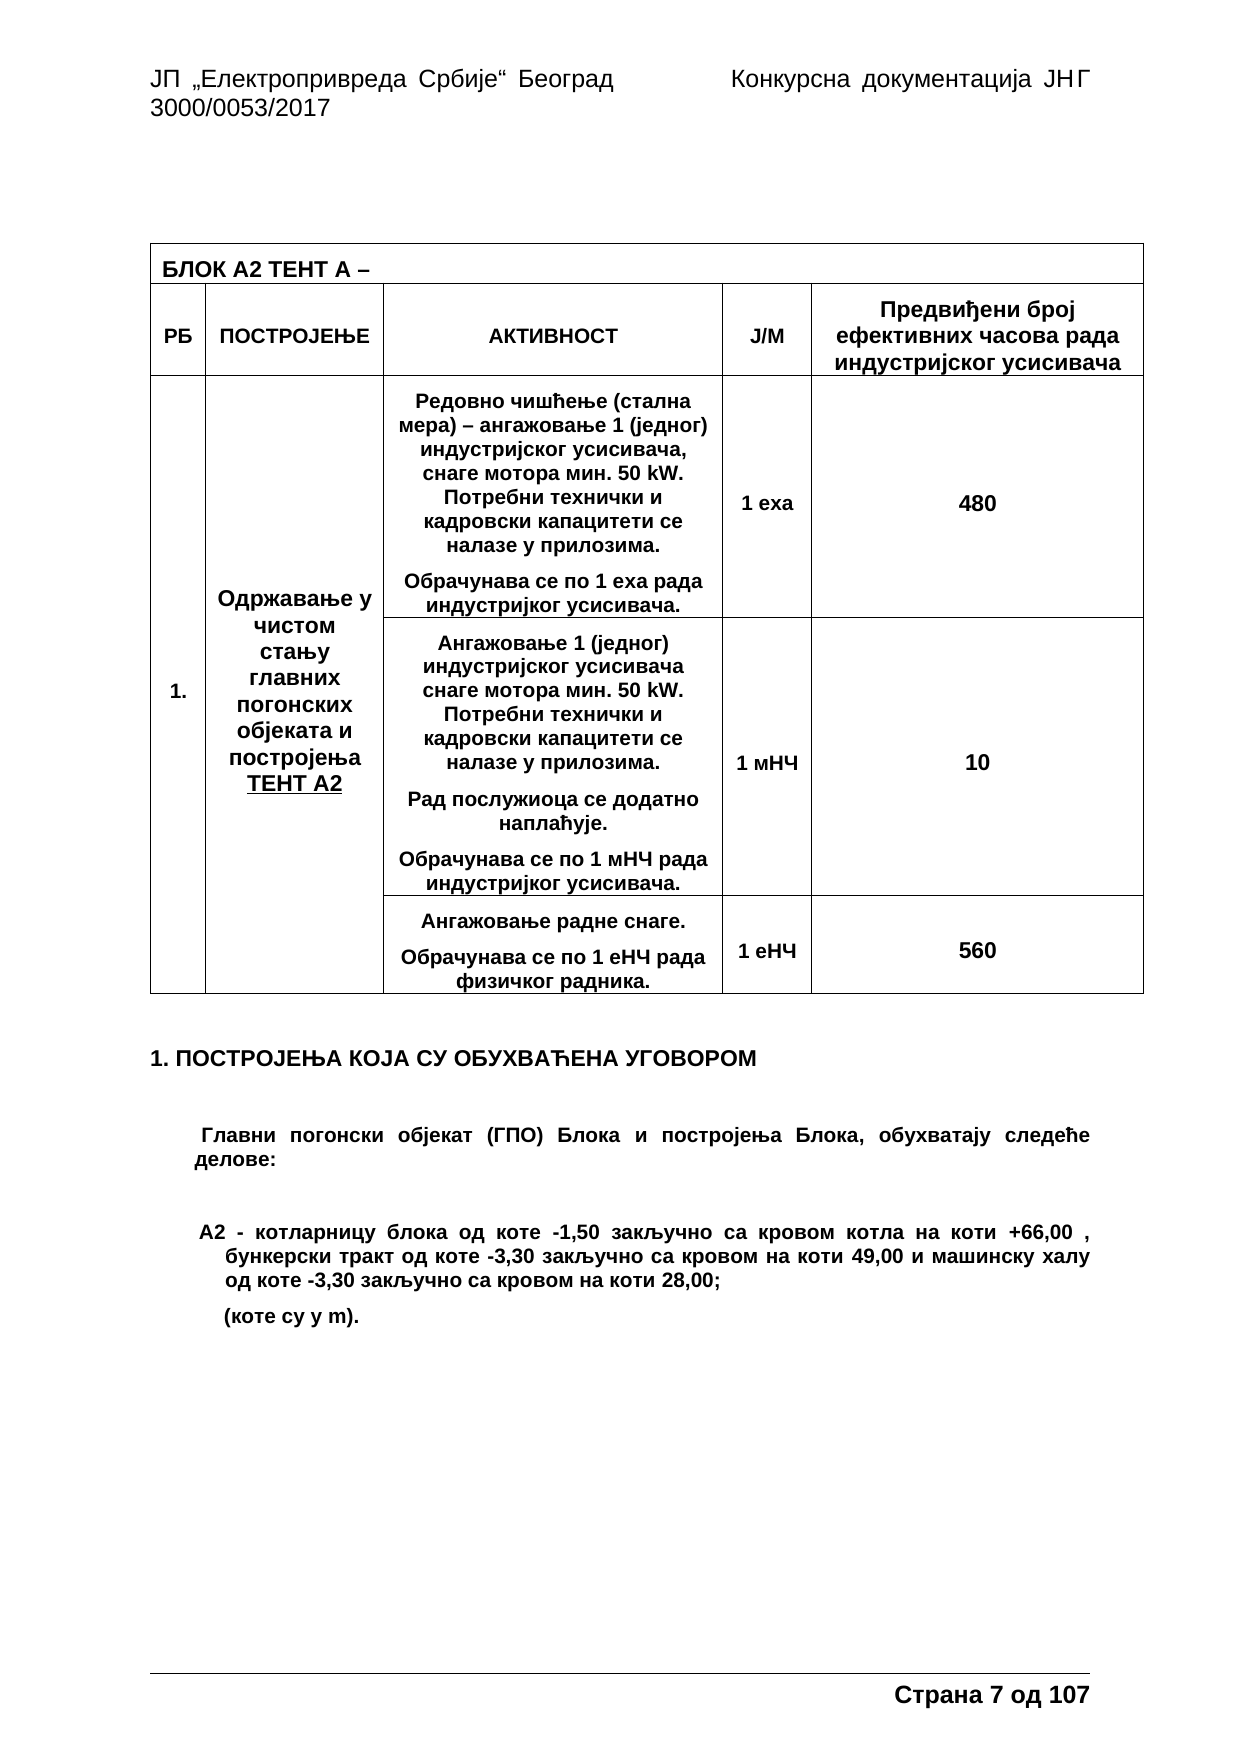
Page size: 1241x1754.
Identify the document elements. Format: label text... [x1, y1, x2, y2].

text (коте су у m). [150, 1304, 1090, 1328]
table_header БЛОК А2 ТЕНТ А – [151, 244, 1143, 282]
table_cell 1 еха [723, 376, 811, 617]
table_cell Предвиђени број ефективних часова рада индустријског усисивача [812, 284, 1143, 375]
table_cell ПОСТРОЈЕЊЕ [206, 284, 383, 375]
table_cell 10 [812, 618, 1143, 895]
table_cell Одржавање у чистом стању главних погонских објеката и постројења ТЕНТ А2 [206, 376, 383, 993]
table_cell 1. [151, 376, 205, 993]
table_cell 560 [812, 896, 1143, 993]
table_cell Ангажовање 1 (једног) индустријског усисивача снаге мотора мин. 50 kW. Потребни технички и кадровски капацитети се налазе у прилозима. Рад послужиоца се додатно наплаћује. Обрачунава се по 1 мНЧ рада индустријког усисивача. [384, 618, 722, 895]
table_cell Редовно чишћење (стална мера) – ангажовање 1 (једног) индустријског усисивача, снаге мотора мин. 50 kW. Потребни технички и кадровски капацитети се налазе у прилозима. Обрачунава се по 1 еxа рада индустријког усисивача. [384, 376, 722, 617]
table_cell 480 [812, 376, 1143, 617]
text 1. ПОСТРОЈЕЊА КОЈА СУ ОБУХВАЋЕНА УГОВОРОМ [150, 1045, 1090, 1072]
table_cell Ангажовање радне снаге. Обрачунава се по 1 еНЧ рада физичког радника. [384, 896, 722, 993]
table_cell АКТИВНОСТ [384, 284, 722, 375]
table_cell Ј/М [723, 284, 811, 375]
table_cell 1 еНЧ [723, 896, 811, 993]
text Главни погонски објекат (ГПО) Блока и постројења Блока, обухватају следеће делове: [187, 1123, 1090, 1171]
table_cell 1 мНЧ [723, 618, 811, 895]
table_cell РБ [151, 284, 205, 375]
text А2 - котларницу блока од коте -1,50 закључно са кровом котла на коти +66,00 , бункерски тракт од коте -3,30 закључно са кровом на коти 49,00 и машинску халу од коте -3,30 закључно са кровом на коти 28,00; [187, 1220, 1090, 1292]
